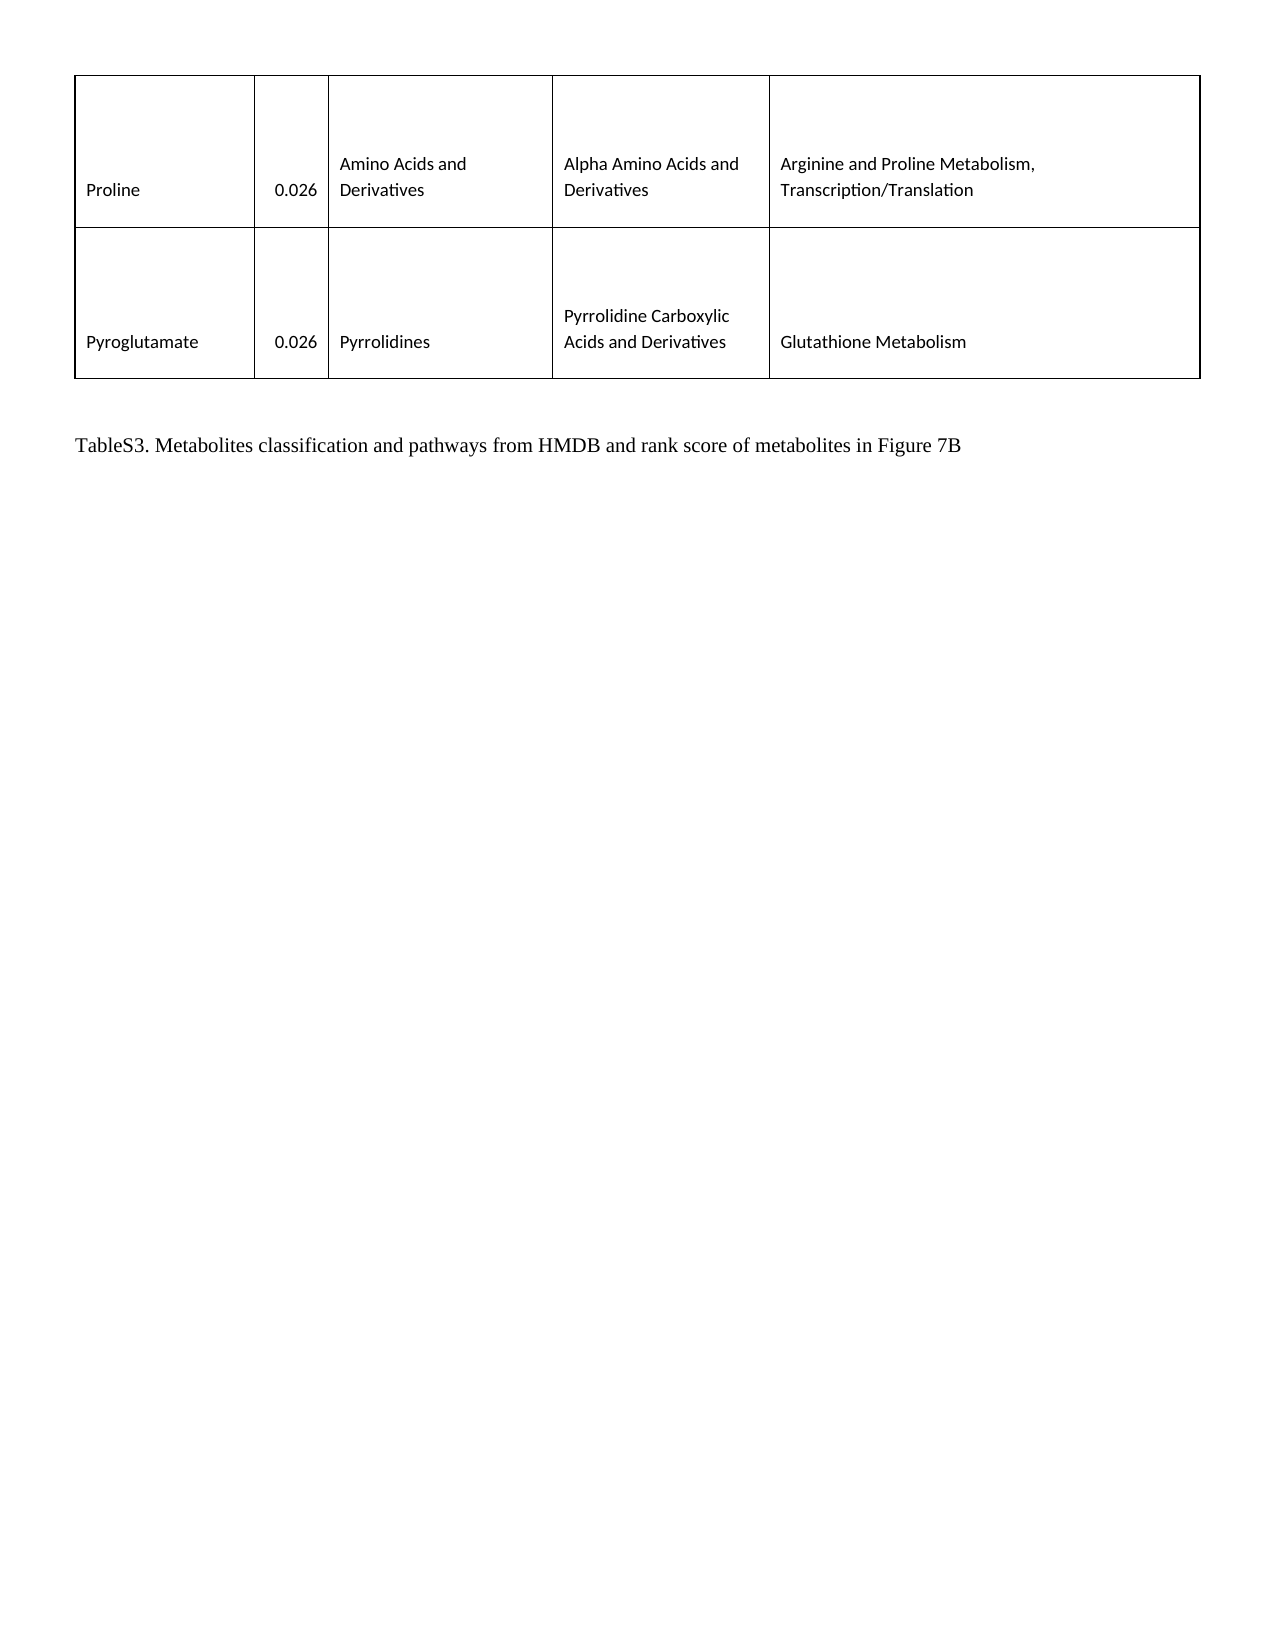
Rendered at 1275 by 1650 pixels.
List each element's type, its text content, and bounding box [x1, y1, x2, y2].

text TableS3. Metabolites classification and pathways from HMDB and rank score of metabolites in Figure 7B [75, 433, 1200, 457]
table_cell Pyroglutamate [76, 228, 254, 378]
table_cell Proline [76, 76, 254, 227]
table_cell 0.026 [255, 76, 328, 227]
table_cell Pyrrolidine Carboxylic Acids and Derivatives [553, 228, 769, 378]
table_cell 0.026 [255, 228, 328, 378]
table_cell Pyrrolidines [329, 228, 552, 378]
table_cell Amino Acids and Derivatives [329, 76, 552, 227]
table_cell Alpha Amino Acids and Derivatives [553, 76, 769, 227]
table_cell Glutathione Metabolism [770, 228, 1199, 378]
table_cell Arginine and Proline Metabolism, Transcription/Translation [770, 76, 1199, 227]
